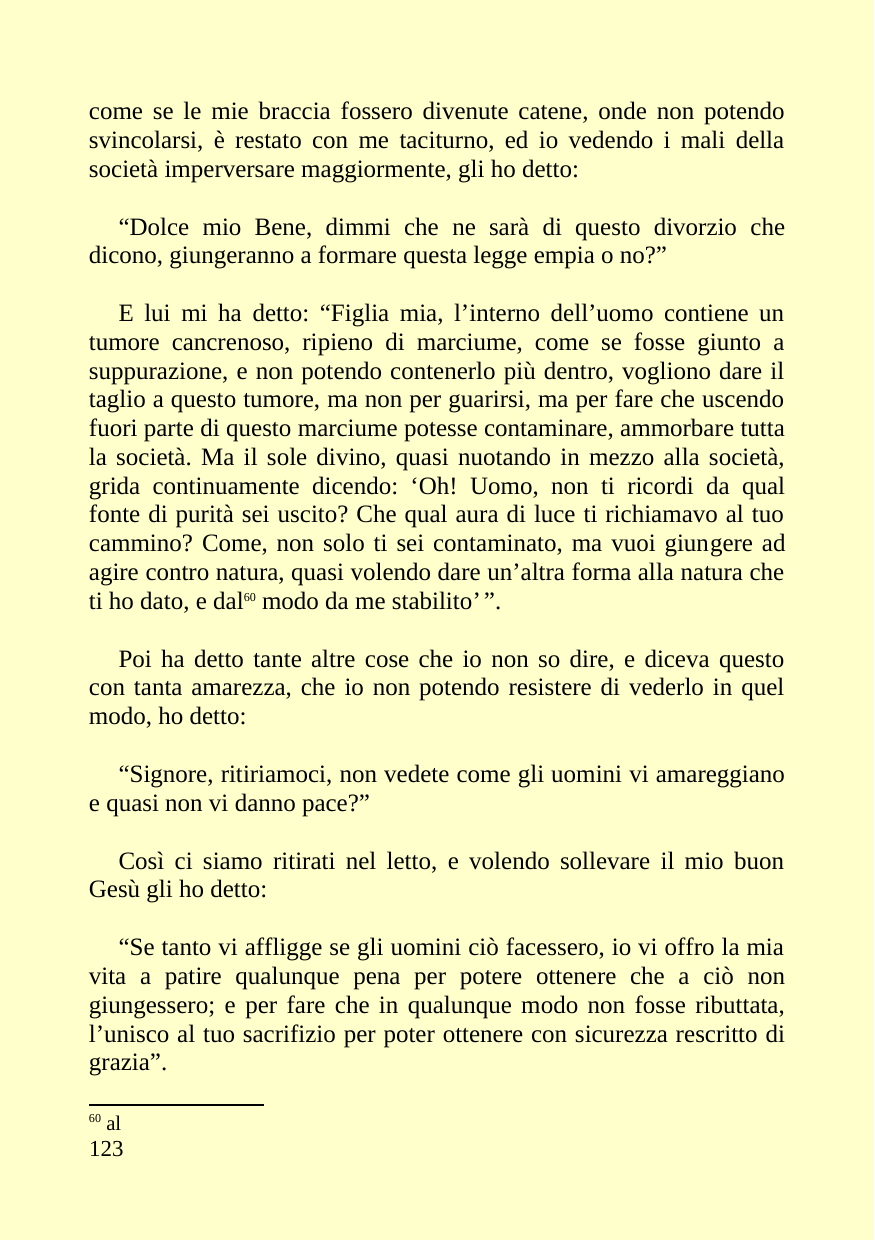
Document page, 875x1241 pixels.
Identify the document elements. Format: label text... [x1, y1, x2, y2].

text Così ci siamo ritirati nel letto, e volendo sollevare il mio buon Gesù gli ho detto: [89, 846, 785, 903]
text “Se tanto vi affligge se gli uomini ciò facessero, io vi offro la mia vita a patire qualunque pena per potere ottenere che a ciò non giungessero; e per fare che in qualunque modo non fosse ributtata, l’unisco al tuo sacrifizio per poter ottenere con sicurezza rescritto di grazia”. [89, 932, 785, 1076]
text “Signore, ritiriamoci, non vedete come gli uomini vi amareggiano e quasi non vi danno pace?” [89, 759, 785, 817]
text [89, 96, 785, 182]
text Poi ha detto tante altre cose che io non so dire, e diceva questo con tanta amarezza, che io non potendo resistere di vederlo in quel modo, ho detto: [89, 644, 785, 730]
text “Dolce mio Bene, dimmi che ne sarà di questo divorzio che dicono, giungeranno a formare questa legge empia o no?” [89, 212, 785, 269]
text E lui mi ha detto: “Figlia mia, l’interno dell’uomo contiene un tumore cancrenoso, ripieno di marciume, come se fosse giunto a suppurazione, e non potendo contenerlo più dentro, vogliono dare il taglio a questo tumore, ma non per guarirsi, ma per fare che uscendo fuori parte di questo marciume potesse contaminare, ammorbare tutta la società. Ma il sole divino, quasi nuotando in mezzo alla società, grida continuamente dicendo: ‘Oh! Uomo, non ti ricordi da qual fonte di purità sei uscito? Che qual aura di luce ti richiamavo al tuo cammino? Come, non solo ti sei contaminato, ma vuoi giungere ad agire contro natura, quasi volendo dare un’altra forma alla natura che ti ho dato, e dal modo da me stabilito’”. [89, 298, 785, 614]
